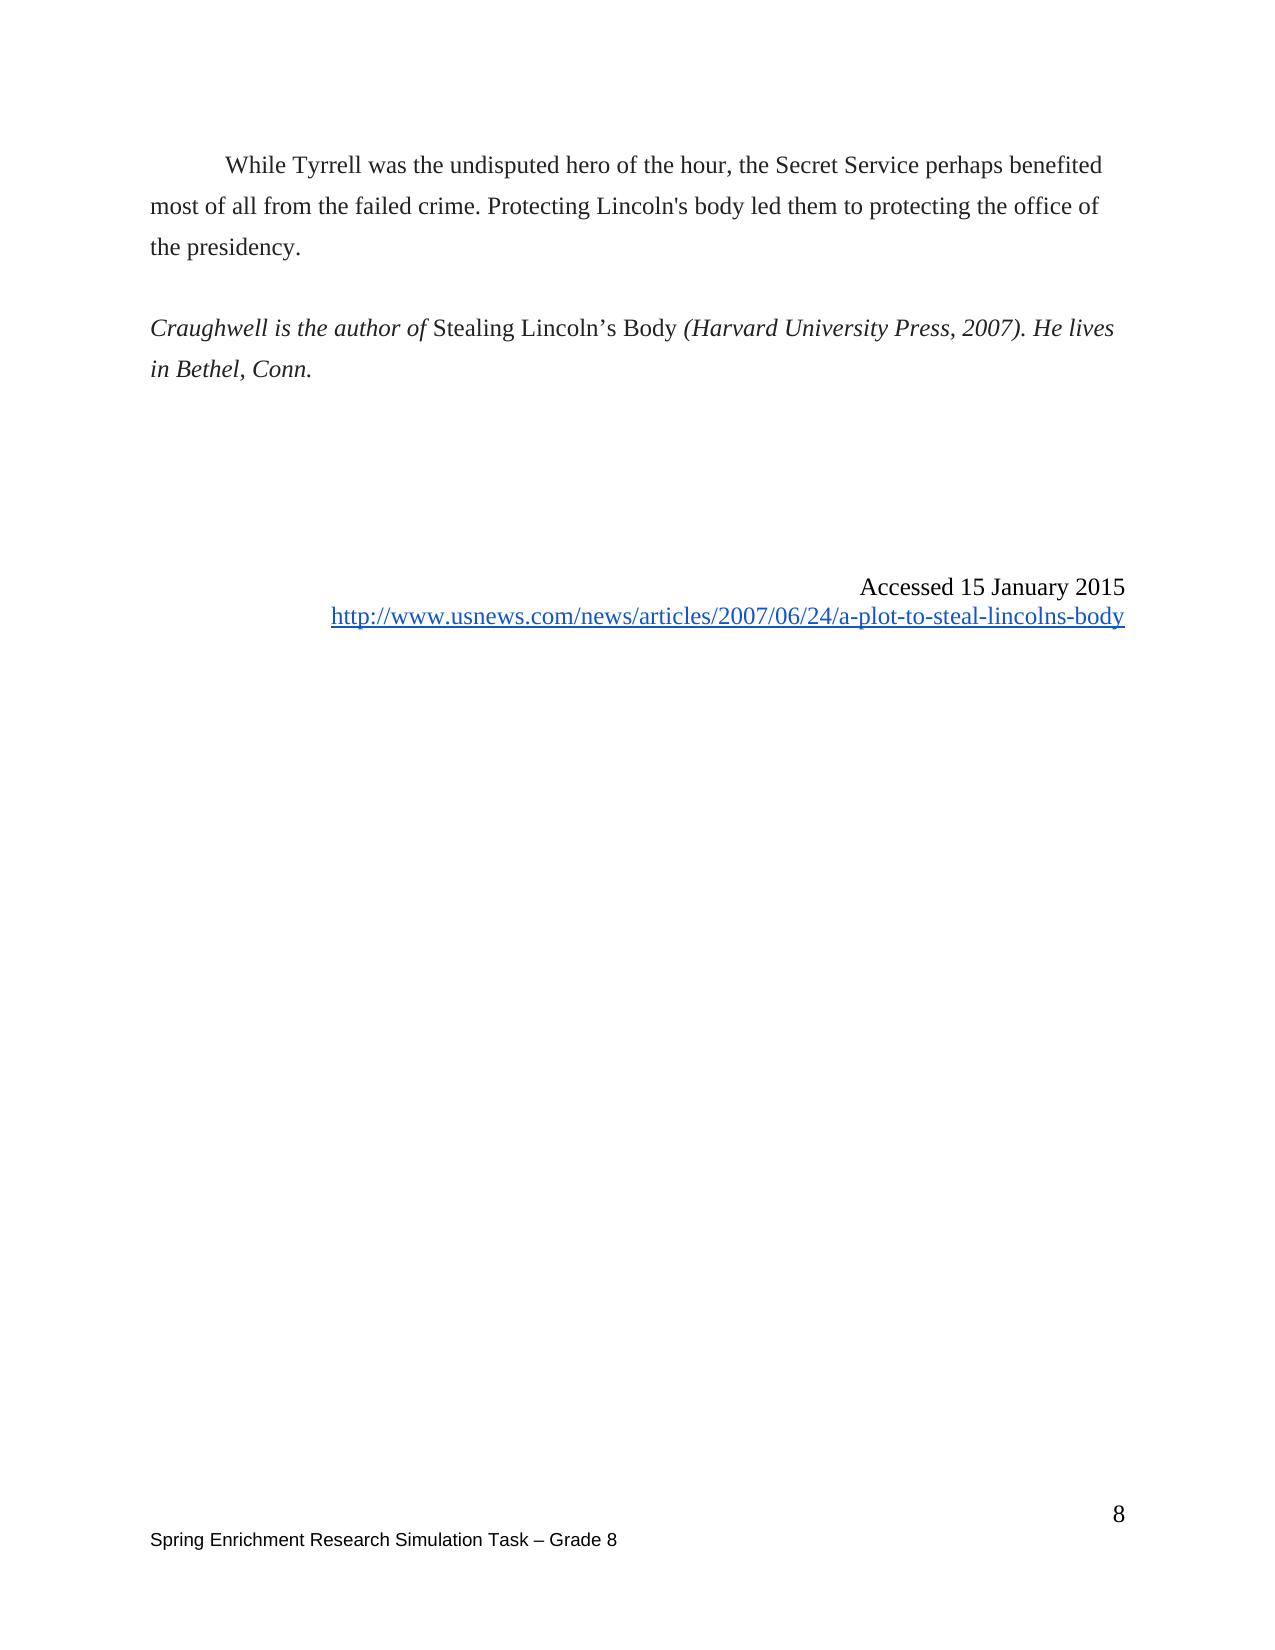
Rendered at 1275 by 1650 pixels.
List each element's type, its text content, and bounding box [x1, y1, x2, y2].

text While Tyrrell was the undisputed hero of the hour, the Secret Service perhaps benefited most of all from the failed crime. Protecting Lincoln's body led them to protecting the office of the presidency. [150, 150, 1125, 261]
text http://www.usnews.com/news/articles/2007/06/24/a-plot-to-steal-lincolns-body [150, 601, 1125, 630]
text Craughwell is the author of Stealing Lincoln’s Body (Harvard University Press, 2007). He lives in Bethel, Conn. [150, 313, 1125, 382]
text Accessed 15 January 2015 [150, 572, 1125, 601]
